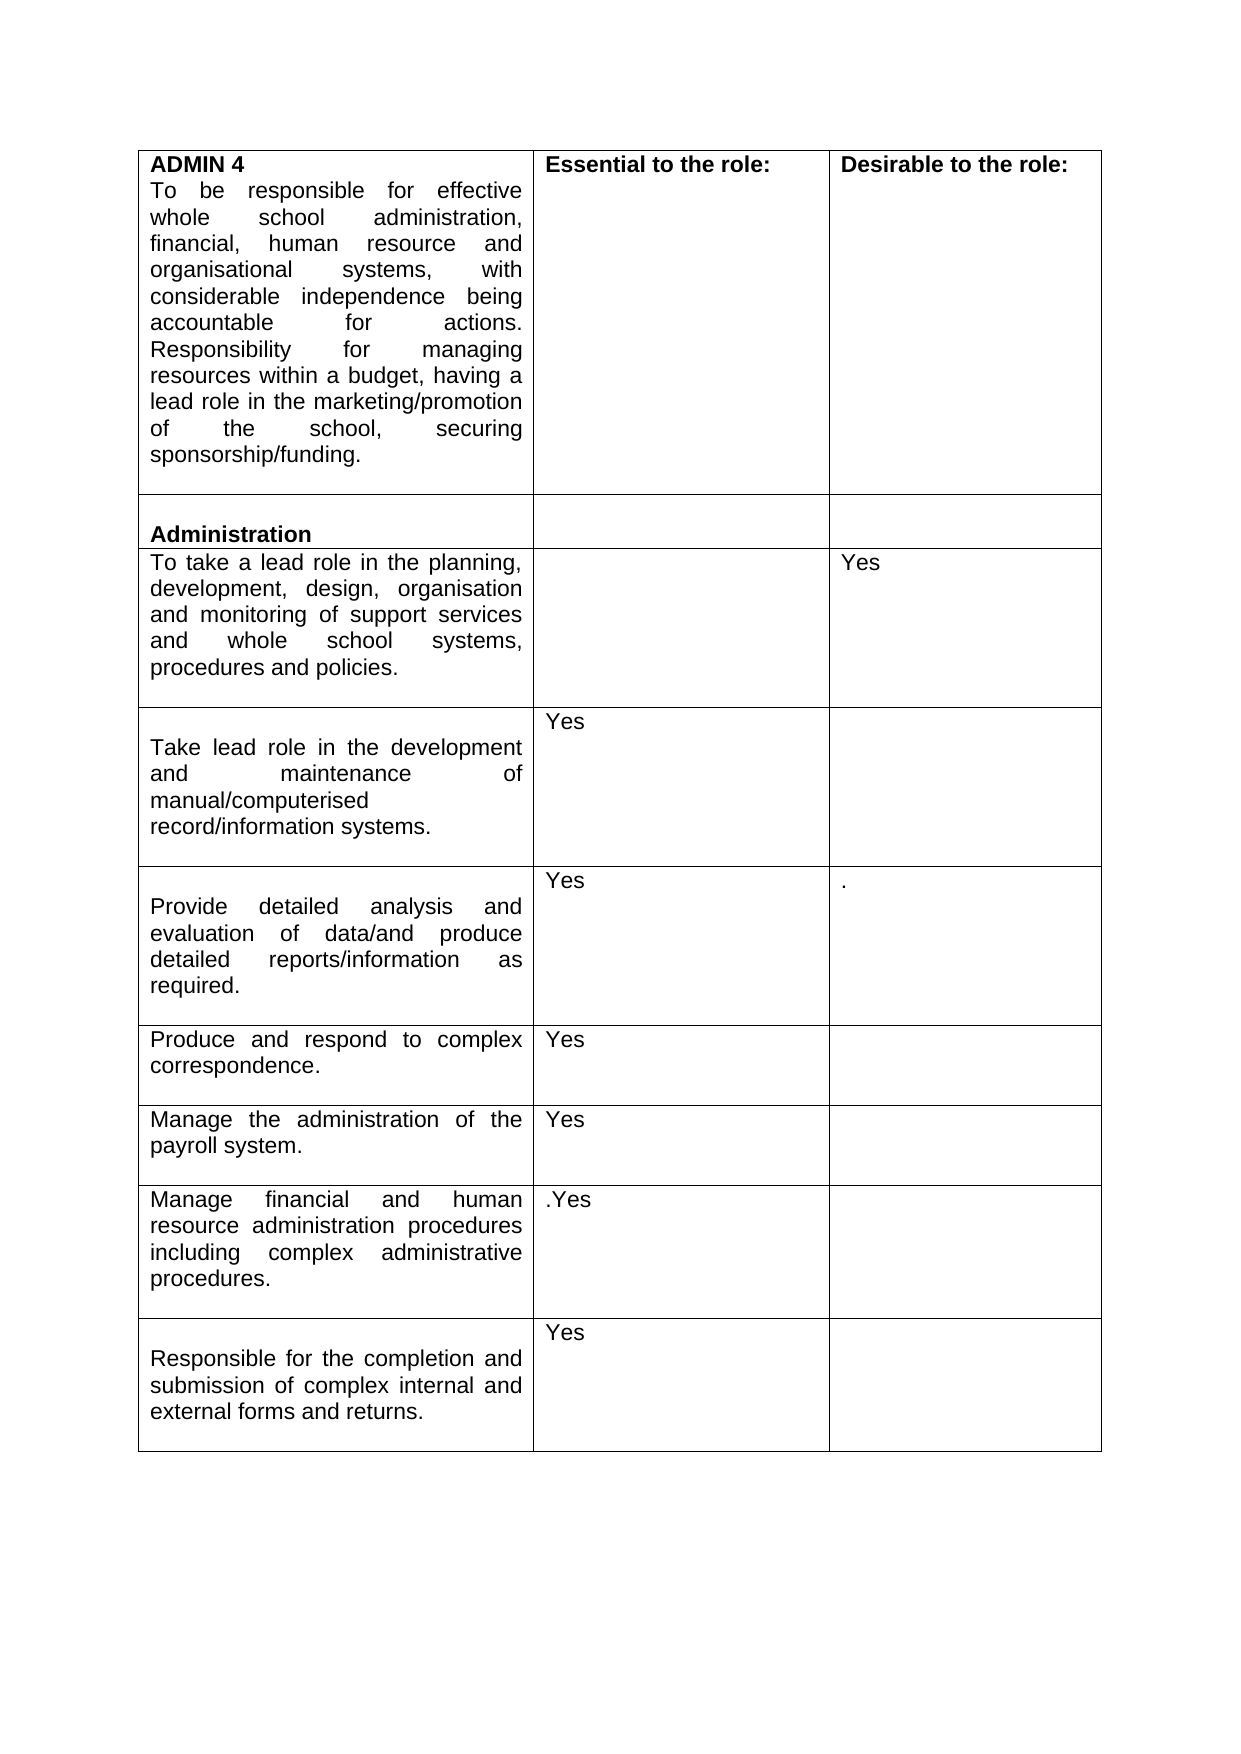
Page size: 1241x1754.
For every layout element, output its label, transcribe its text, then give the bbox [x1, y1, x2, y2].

table_header Essential to the role: [534, 151, 829, 494]
table_cell Produce and respond to complex correspondence. [139, 1026, 533, 1105]
table_cell Provide detailed analysis and evaluation of data/and produce detailed reports/information as required. [139, 867, 533, 1025]
table_cell [534, 495, 829, 547]
table_cell Yes [534, 1319, 829, 1451]
table_header Desirable to the role: [830, 151, 1101, 494]
table_cell To take a lead role in the planning, development, design, organisation and monitoring of support services and whole school systems, procedures and policies. [139, 549, 533, 707]
table_cell Yes [534, 867, 829, 1025]
table_header ADMIN 4 To be responsible for effective whole school administration, financial, human resource and organisational systems, with considerable independence being accountable for actions. Responsibility for managing resources within a budget, having a lead role in the marketing/promotion of the school, securing sponsorship/funding. [139, 151, 533, 494]
table_cell [830, 1319, 1101, 1451]
table_cell [830, 1186, 1101, 1318]
table_cell Take lead role in the development and maintenance of manual/computerised record/information systems. [139, 708, 533, 866]
table_cell [830, 495, 1101, 547]
table_cell Yes [534, 1026, 829, 1105]
table_cell [830, 1026, 1101, 1105]
table_cell .Yes [534, 1186, 829, 1318]
table_cell [830, 1106, 1101, 1185]
table_cell Yes [534, 1106, 829, 1185]
table_cell Administration [139, 495, 533, 547]
table_cell [534, 549, 829, 707]
table_cell Yes [830, 549, 1101, 707]
table_cell Yes [534, 708, 829, 866]
table_cell . [830, 867, 1101, 1025]
table_cell Manage financial and human resource administration procedures including complex administrative procedures. [139, 1186, 533, 1318]
table_cell Manage the administration of the payroll system. [139, 1106, 533, 1185]
table_cell [830, 708, 1101, 866]
table_cell Responsible for the completion and submission of complex internal and external forms and returns. [139, 1319, 533, 1451]
